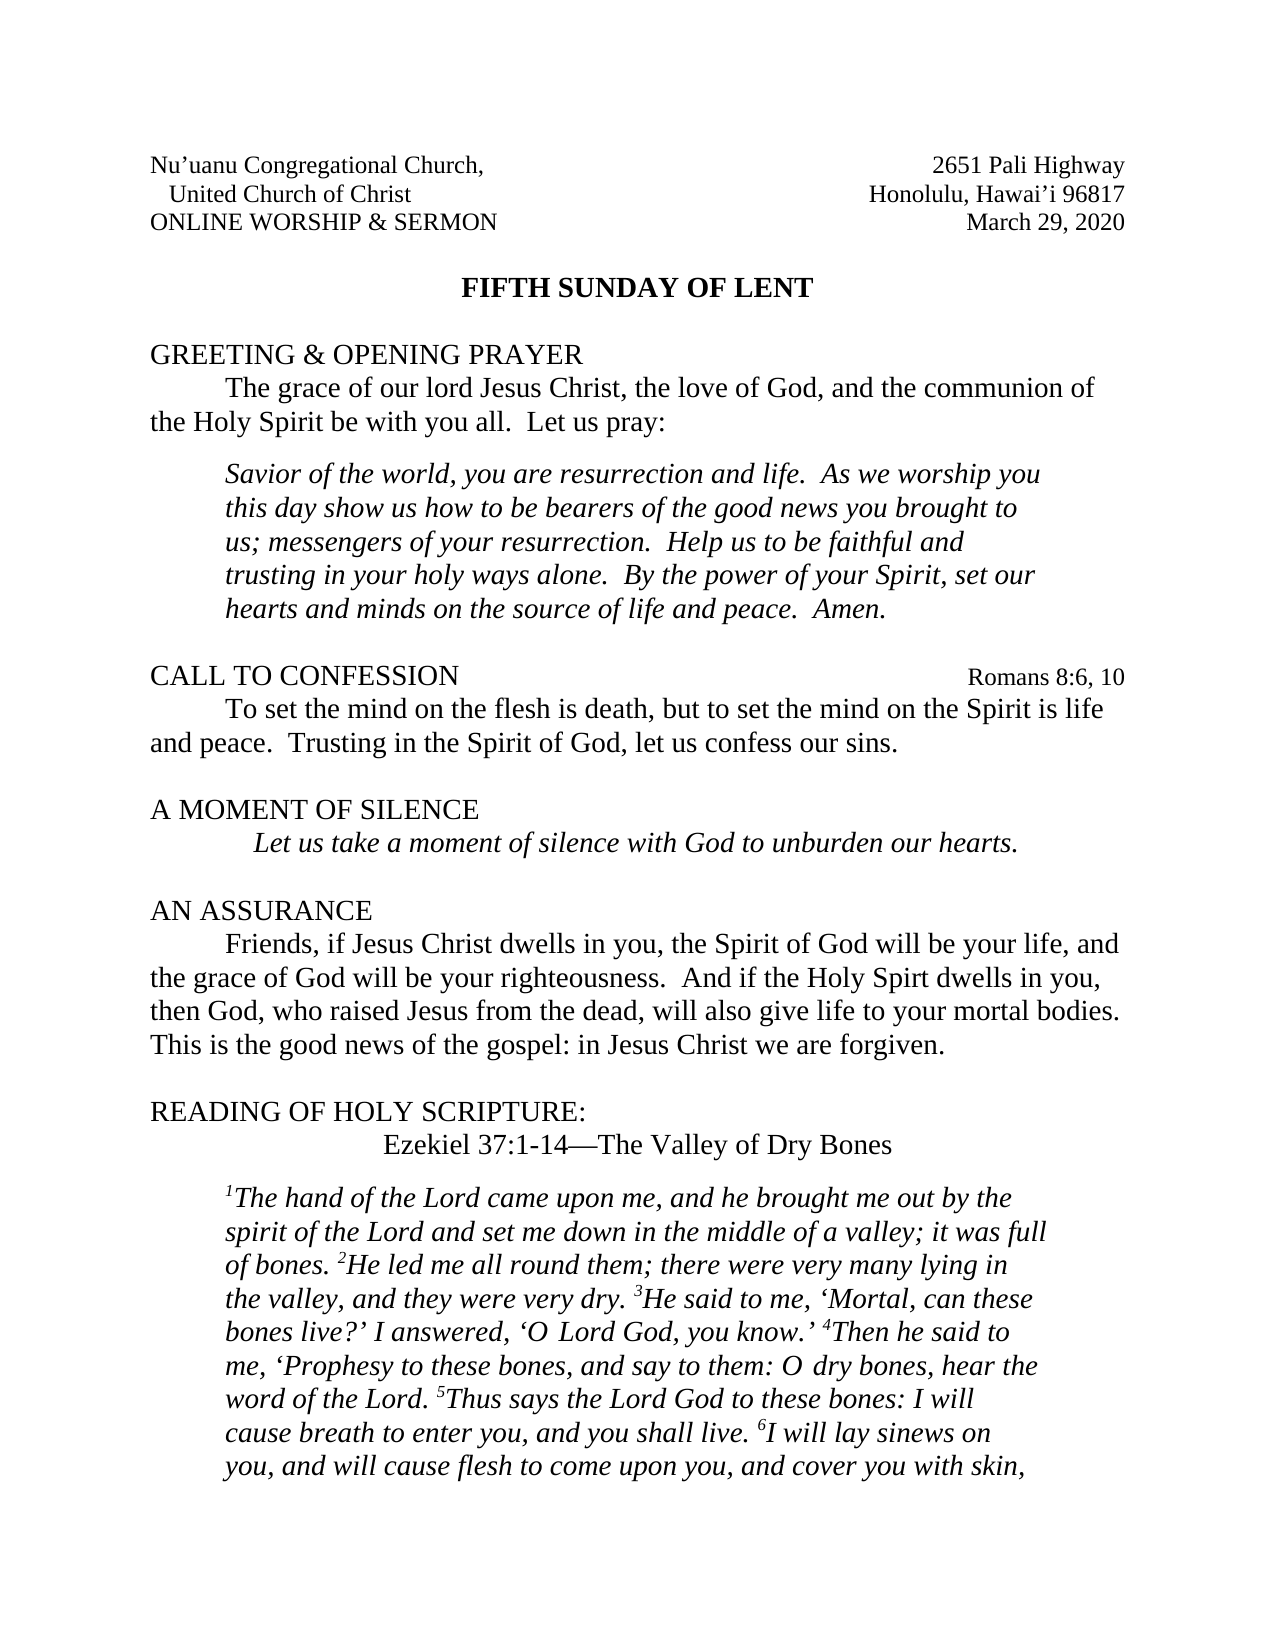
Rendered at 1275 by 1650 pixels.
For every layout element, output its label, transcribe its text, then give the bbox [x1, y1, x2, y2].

text To set the mind on the flesh is death, but to set the mind on the Spirit is life and peace. Trusting in the Spirit of God, let us confess our sins. [150, 691, 1125, 758]
text Nu’uanu Congregational Church, 2651 Pali Highway [150, 150, 1125, 179]
text AN ASSURANCE [150, 893, 1125, 926]
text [225, 1180, 1050, 1482]
text READING OF HOLY SCRIPTURE: [150, 1094, 1125, 1127]
text FIFTH SUNDAY OF LENT [150, 270, 1125, 303]
text GREETING & OPENING PRAYER [150, 337, 1125, 370]
text Savior of the world, you are resurrection and life. As we worship you this day show us how to be bearers of the good news you brought to us; messengers of your resurrection. Help us to be faithful and trusting in your holy ways alone. By the power of your Spirit, set our hearts and minds on the source of life and peace. Amen. [225, 457, 1050, 624]
text Let us take a moment of silence with God to unburden our hearts. [150, 826, 1125, 859]
text Ezekiel 37:1-14—The Valley of Dry Bones [150, 1127, 1125, 1161]
text A MOMENT OF SILENCE [150, 792, 1125, 826]
text Friends, if Jesus Christ dwells in you, the Spirit of God will be your life, and the grace of God will be your righteousness. And if the Holy Spirt dwells in you, then God, who raised Jesus from the dead, will also give life to your mortal bodies. This is the good news of the gospel: in Jesus Christ we are forgiven. [150, 926, 1125, 1060]
text United Church of Christ Honolulu, Hawai’i 96817 [150, 179, 1125, 207]
text The grace of our lord Jesus Christ, the love of God, and the communion of the Holy Spirit be with you all. Let us pray: [150, 370, 1125, 437]
text CALL TO CONFESSION Romans 8:6, 10 [150, 658, 1125, 691]
text Online Worship & Sermon March 29, 2020 [150, 207, 1125, 236]
